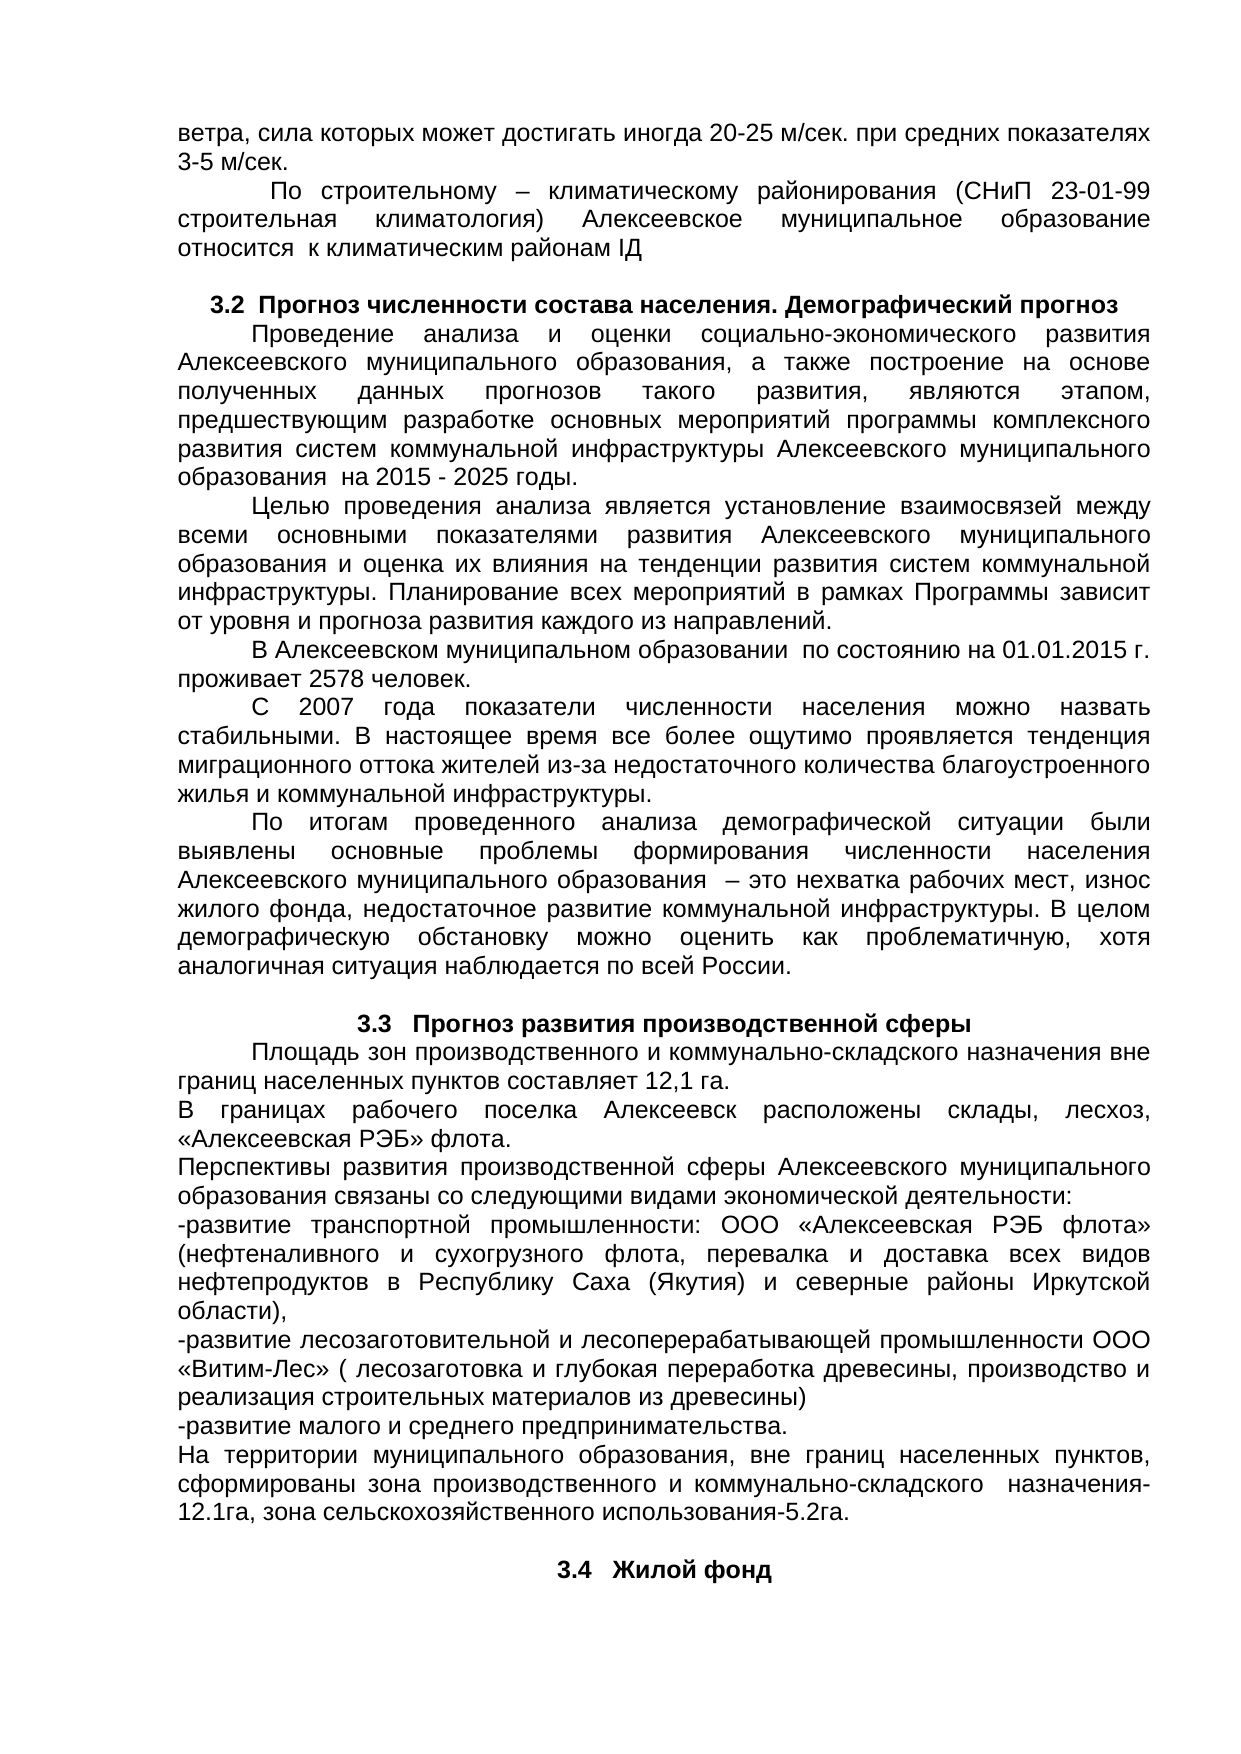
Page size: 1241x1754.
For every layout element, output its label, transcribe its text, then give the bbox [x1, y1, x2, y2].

text По итогам проведенного анализа демографической ситуации были выявлены основные проблемы формирования численности населения Алексеевского муниципального образования – это нехватка рабочих мест, износ жилого фонда, недостаточное развитие коммунальной инфраструктуры. В целом демографическую обстановку можно оценить как проблематичную, хотя аналогичная ситуация наблюдается по всей России. [177, 807, 1152, 980]
text -развитие малого и среднего предпринимательства. [177, 1411, 1152, 1440]
text Площадь зон производственного и коммунально-складского назначения вне границ населенных пунктов составляет 12,1 га. [177, 1037, 1152, 1095]
text Проведение анализа и оценки социально-экономического развития Алексеевского муниципального образования, а также построение на основе полученных данных прогнозов такого развития, являются этапом, предшествующим разработке основных мероприятий программы комплексного развития систем коммунальной инфраструктуры Алексеевского муниципального образования на 2015 - 2025 годы. [177, 319, 1152, 491]
text С 2007 года показатели численности населения можно назвать стабильными. В настоящее время все более ощутимо проявляется тенденция миграционного оттока жителей из-за недостаточного количества благоустроенного жилья и коммунальной инфраструктуры. [177, 692, 1152, 807]
text Целью проведения анализа является установление взаимосвязей между всеми основными показателями развития Алексеевского муниципального образования и оценка их влияния на тенденции развития систем коммунальной инфраструктуры. Планирование всех мероприятий в рамках Программы зависит от уровня и прогноза развития каждого из направлений. [177, 491, 1152, 635]
text 3.2 Прогноз численности состава населения. Демографический прогноз [177, 290, 1152, 319]
text На территории муниципального образования, вне границ населенных пунктов, сформированы зона производственного и коммунально-складского назначения-12.1га, зона сельскохозяйственного использования-5.2га. [177, 1440, 1152, 1526]
text Перспективы развития производственной сферы Алексеевского муниципального образования связаны со следующими видами экономической деятельности: [177, 1152, 1152, 1210]
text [177, 118, 1152, 176]
text -развитие лесозаготовительной и лесоперерабатывающей промышленности ООО «Витим-Лес» ( лесозаготовка и глубокая переработка древесины, производство и реализация строительных материалов из древесины) [177, 1325, 1152, 1411]
text -развитие транспортной промышленности: ООО «Алексеевская РЭБ флота» (нефтеналивного и сухогрузного флота, перевалка и доставка всех видов нефтепродуктов в Республику Саха (Якутия) и северные районы Иркутской области), [177, 1210, 1152, 1325]
text В Алексеевском муниципальном образовании по состоянию на 01.01.2015 г. проживает 2578 человек. [177, 635, 1152, 692]
text По строительному – климатическому районирования (СНиП 23-01-99 строительная климатология) Алексеевское муниципальное образование относится к климатическим районам IД [177, 176, 1152, 262]
text 3.3 Прогноз развития производственной сферы [177, 1009, 1152, 1037]
text В границах рабочего поселка Алексеевск расположены склады, лесхоз, «Алексеевская РЭБ» флота. [177, 1095, 1152, 1152]
text 3.4 Жилой фонд [177, 1555, 1152, 1584]
